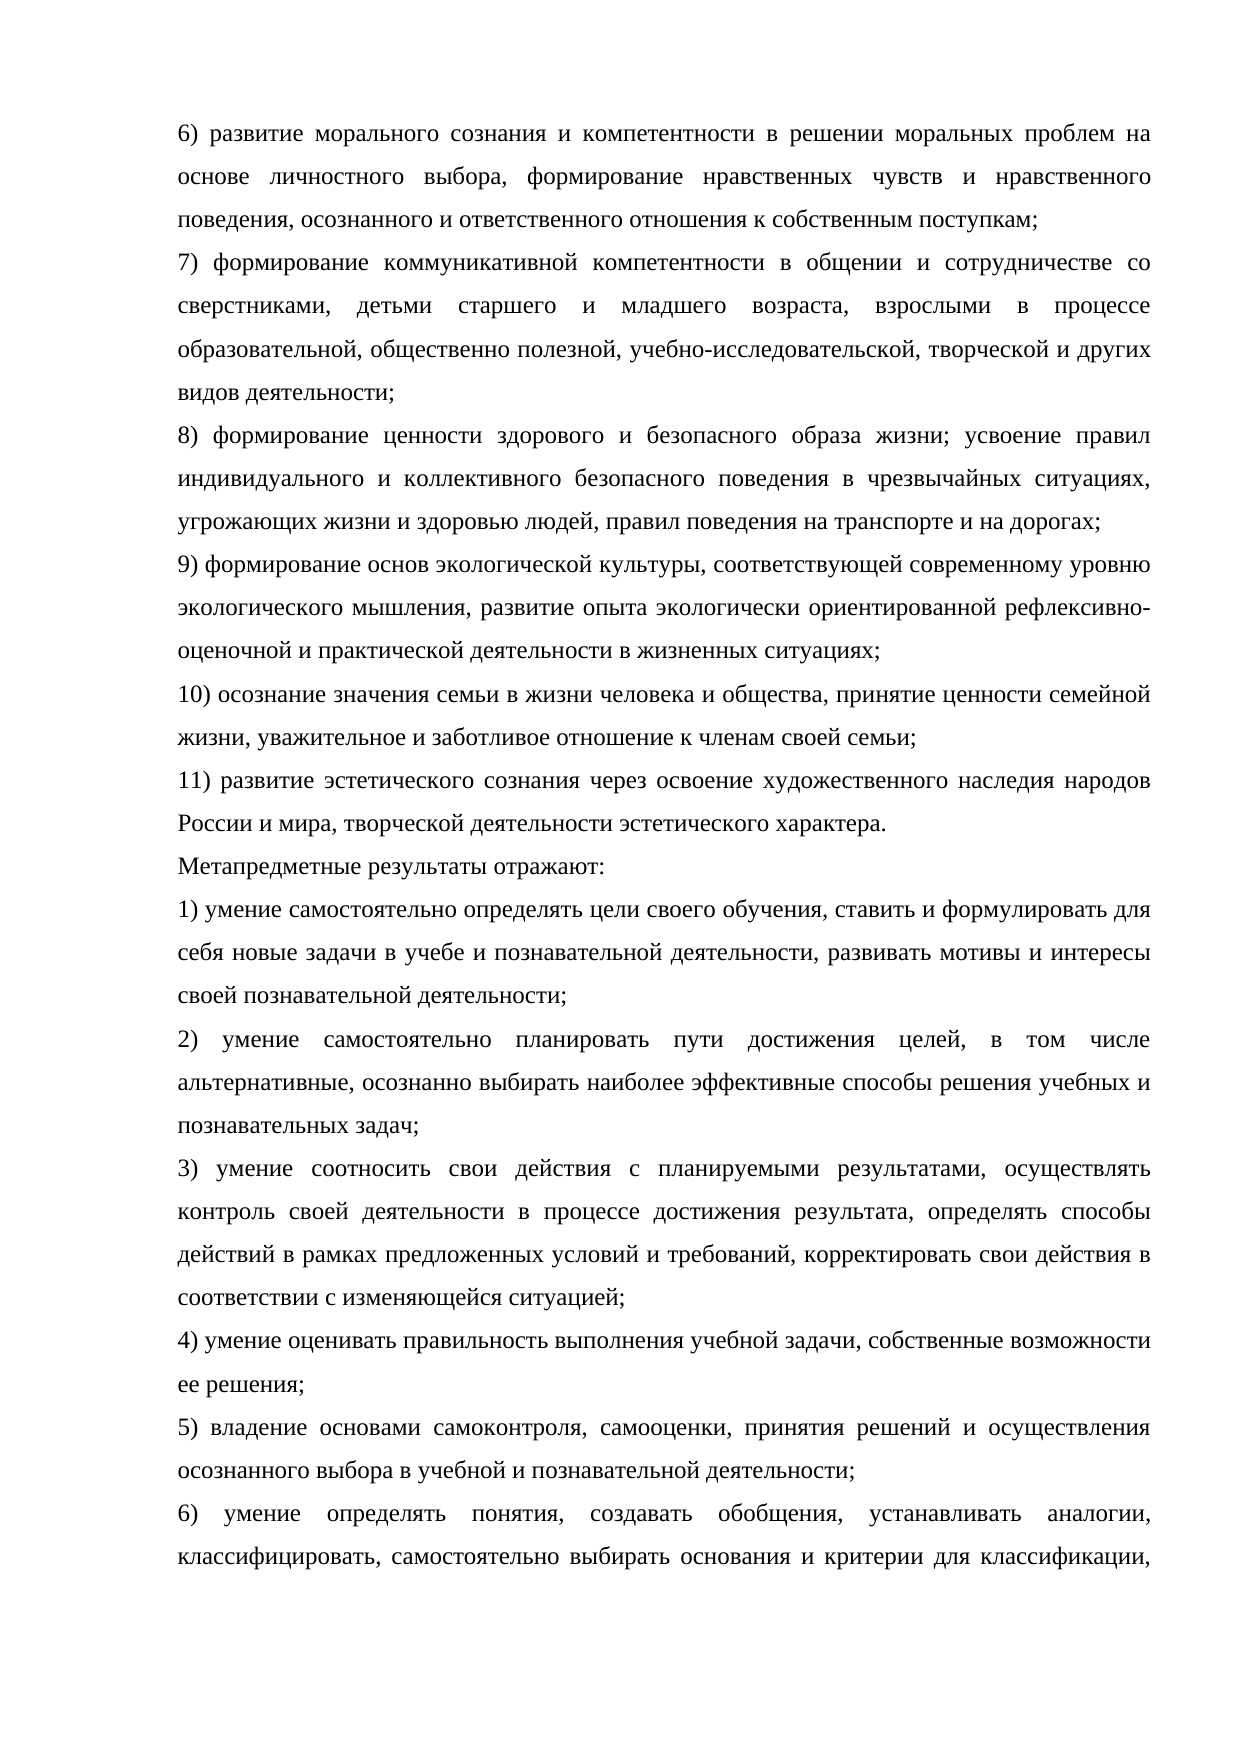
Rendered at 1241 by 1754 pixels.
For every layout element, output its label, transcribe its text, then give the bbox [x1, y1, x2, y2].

text 11) развитие эстетического сознания через освоение художественного наследия народов России и мира, творческой деятельности эстетического характера. [177, 765, 1152, 837]
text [177, 1498, 1152, 1570]
text 1) умение самостоятельно определять цели своего обучения, ставить и формулировать для себя новые задачи в учебе и познавательной деятельности, развивать мотивы и интересы своей познавательной деятельности; [177, 894, 1152, 1009]
text 10) осознание значения семьи в жизни человека и общества, принятие ценности семейной жизни, уважительное и заботливое отношение к членам своей семьи; [177, 679, 1152, 751]
text 8) формирование ценности здорового и безопасного образа жизни; усвоение правил индивидуального и коллективного безопасного поведения в чрезвычайных ситуациях, угрожающих жизни и здоровью людей, правил поведения на транспорте и на дорогах; [177, 420, 1152, 535]
text 6) развитие морального сознания и компетентности в решении моральных проблем на основе личностного выбора, формирование нравственных чувств и нравственного поведения, осознанного и ответственного отношения к собственным поступкам; [177, 118, 1152, 233]
text 5) владение основами самоконтроля, самооценки, принятия решений и осуществления осознанного выбора в учебной и познавательной деятельности; [177, 1412, 1152, 1484]
text Метапредметные результаты отражают: [177, 851, 1152, 880]
text 4) умение оценивать правильность выполнения учебной задачи, собственные возможности ее решения; [177, 1326, 1152, 1397]
text 2) умение самостоятельно планировать пути достижения целей, в том числе альтернативные, осознанно выбирать наиболее эффективные способы решения учебных и познавательных задач; [177, 1024, 1152, 1139]
text 9) формирование основ экологической культуры, соответствующей современному уровню экологического мышления, развитие опыта экологически ориентированной рефлексивно-оценочной и практической деятельности в жизненных ситуациях; [177, 549, 1152, 664]
text 7) формирование коммуникативной компетентности в общении и сотрудничестве со сверстниками, детьми старшего и младшего возраста, взрослыми в процессе образовательной, общественно полезной, учебно-исследовательской, творческой и других видов деятельности; [177, 247, 1152, 406]
text 3) умение соотносить свои действия с планируемыми результатами, осуществлять контроль своей деятельности в процессе достижения результата, определять способы действий в рамках предложенных условий и требований, корректировать свои действия в соответствии с изменяющейся ситуацией; [177, 1153, 1152, 1311]
